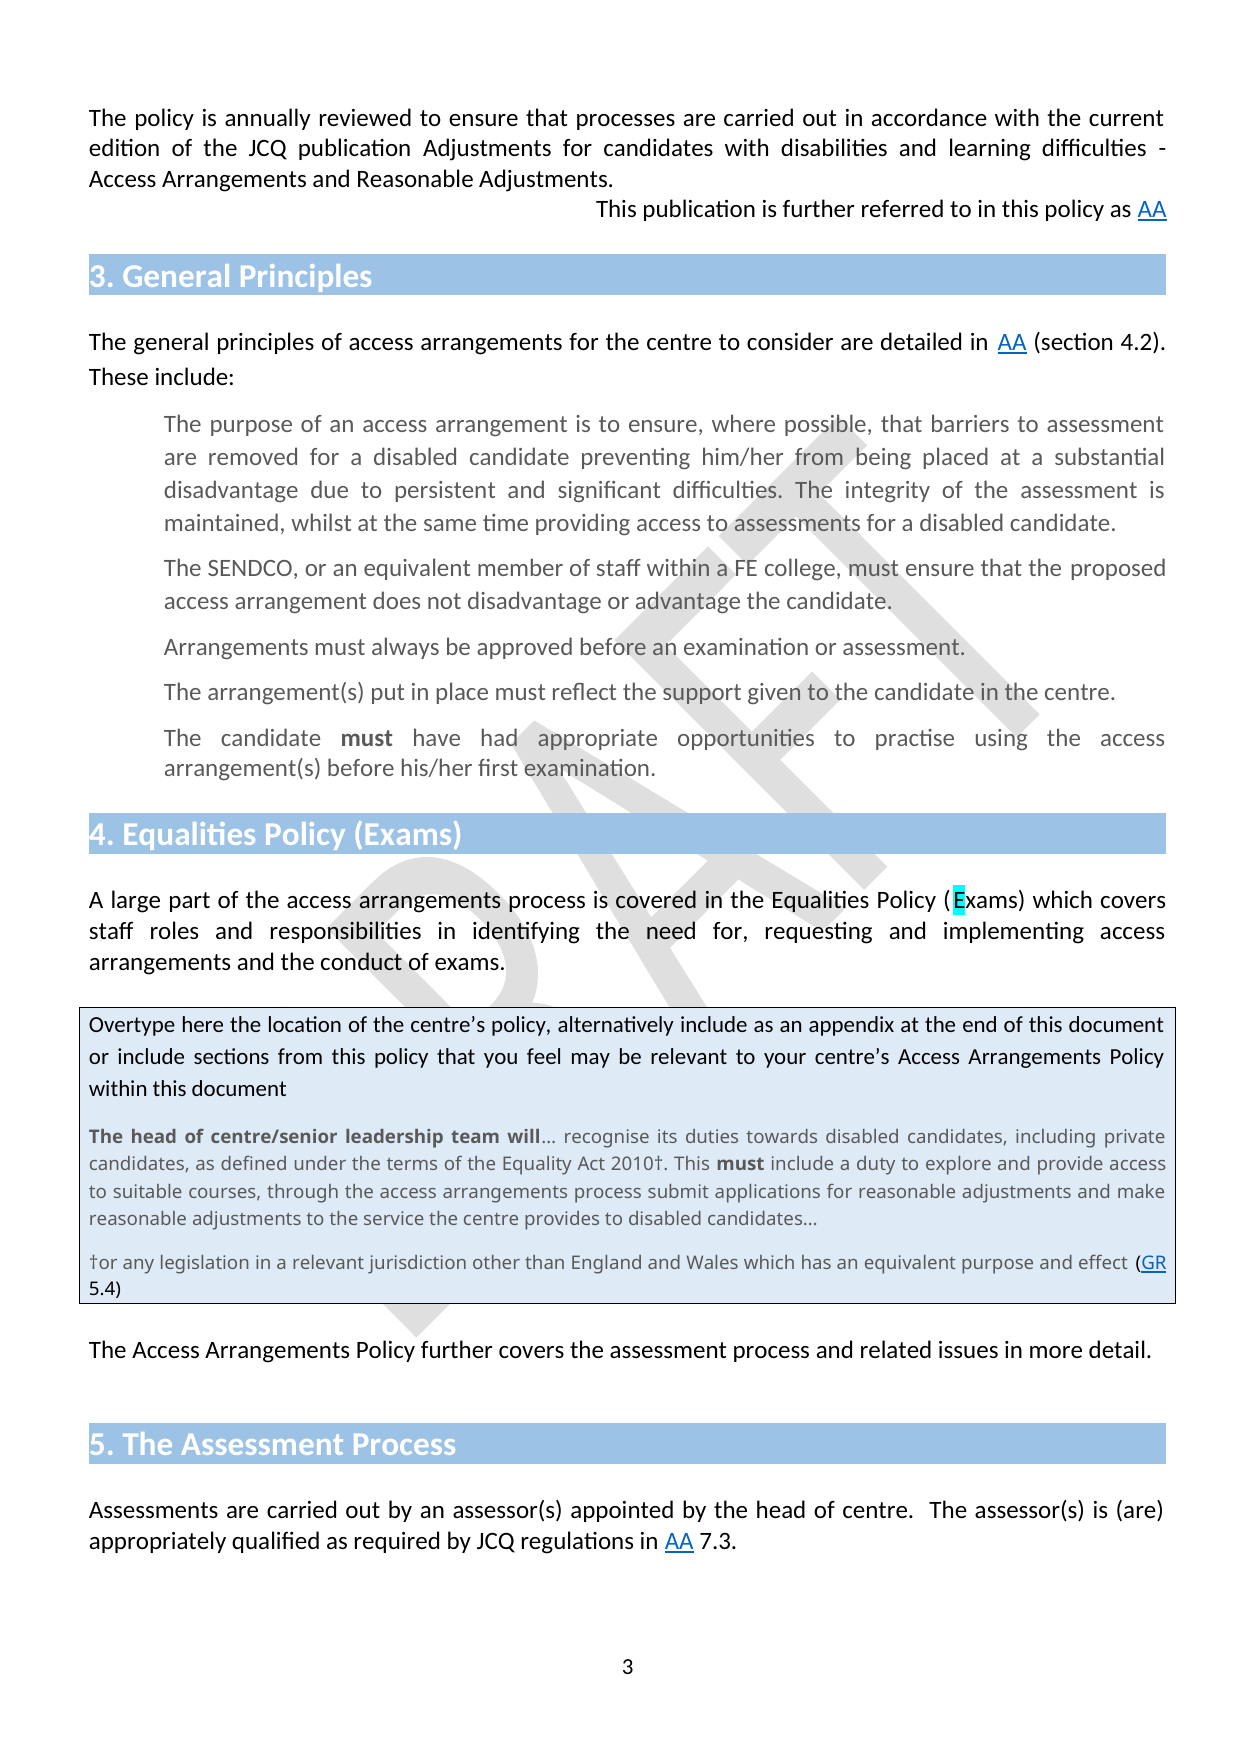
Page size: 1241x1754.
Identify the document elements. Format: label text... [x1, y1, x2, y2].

text †or any legislation in a relevant jurisdiction other than England and Wales which has an equivalent purpose and effect (GR 5.4) [80, 1247, 1175, 1303]
text The arrangement(s) put in place must reflect the support given to the candidate in the centre. [164, 676, 1166, 707]
text The purpose of an access arrangement is to ensure, where possible, that barriers to assessment are removed for a disabled candidate preventing him/her from being placed at a substantial disadvantage due to persistent and significant difficulties. The integrity of the assessment is maintained, whilst at the same time providing access to assessments for a disabled candidate. [164, 408, 1166, 538]
text Overtype here the location of the centre’s policy, alternatively include as an appendix at the end of this document or include sections from this policy that you feel may be relevant to your centre’s Access Arrangements Policy within this document [80, 1008, 1175, 1102]
text The SENDCO, or an equivalent member of staff within a FE college, must ensure that the proposed access arrangement does not disadvantage or advantage the candidate. [164, 552, 1166, 616]
text The policy is annually reviewed to ensure that processes are carried out in accordance with the current edition of the JCQ publication Adjustments for candidates with disabilities and learning difficulties - Access Arrangements and Reasonable Adjustments. [89, 102, 1166, 193]
text The candidate must have had appropriate opportunities to practise using the access arrangement(s) before his/her first examination. [164, 722, 1166, 783]
text The general principles of access arrangements for the centre to consider are detailed in AA (section 4.2). These include: [89, 326, 1166, 391]
text Arrangements must always be approved before an examination or assessment. [164, 631, 1166, 661]
text This publication is further referred to in this policy as AA [89, 193, 1166, 224]
text The Access Arrangements Policy further covers the assessment process and related issues in more detail. [89, 1334, 1166, 1365]
subtitle 3. General Principles [89, 254, 1166, 295]
text A large part of the access arrangements process is covered in the Equalities Policy (Exams) which covers staff roles and responsibilities in identifying the need for, requesting and implementing access arrangements and the conduct of exams. [89, 884, 1166, 976]
text The head of centre/senior leadership team will… recognise its duties towards disabled candidates, including private candidates, as defined under the terms of the Equality Act 2010†. This must include a duty to explore and provide access to suitable courses, through the access arrangements process submit applications for reasonable adjustments and make reasonable adjustments to the service the centre provides to disabled candidates… [80, 1120, 1175, 1231]
subtitle 4. Equalities Policy (Exams) [89, 813, 1166, 854]
subtitle 5. The Assessment Process [89, 1423, 1166, 1464]
text Assessments are carried out by an assessor(s) appointed by the head of centre. The assessor(s) is (are) appropriately qualified as required by JCQ regulations in AA 7.3. [89, 1495, 1166, 1556]
